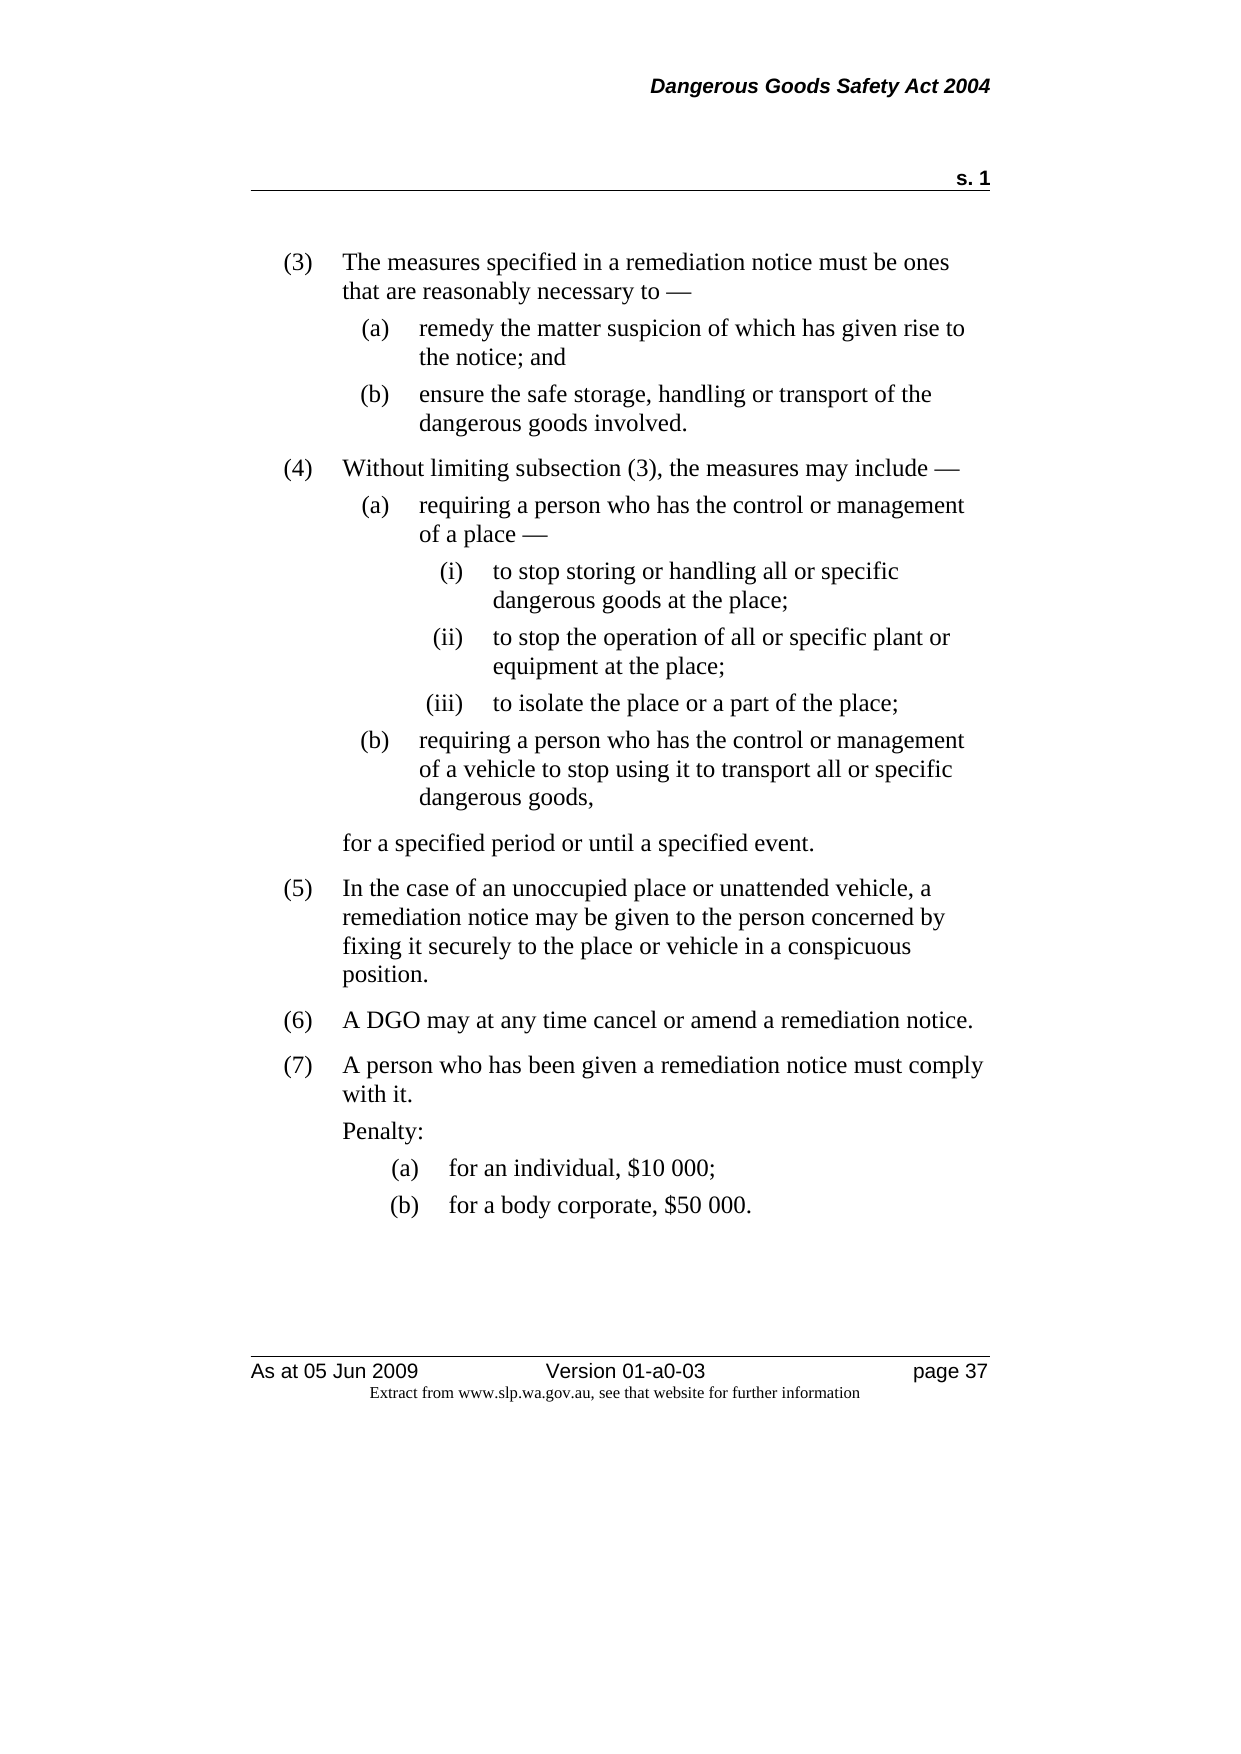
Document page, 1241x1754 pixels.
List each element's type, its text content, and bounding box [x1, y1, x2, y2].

text Penalty: [251, 1116, 990, 1145]
text (b) requiring a person who has the control or management of a vehicle to stop using it to transport all or specific dangerous goods, [251, 725, 990, 811]
text (a) requiring a person who has the control or management of a place — [251, 490, 990, 548]
text (5) In the case of an unoccupied place or unattended vehicle, a remediation notice may be given to the person concerned by fixing it securely to the place or vehicle in a conspicuous position. [251, 873, 990, 988]
text (ii) to stop the operation of all or specific plant or equipment at the place; [251, 622, 990, 679]
text (4) Without limiting subsection (3), the measures may include — [251, 453, 990, 482]
text (b) for a body corporate, $50 000. [251, 1190, 990, 1219]
text (7) A person who has been given a remediation notice must comply with it. [251, 1050, 990, 1108]
text (b) ensure the safe storage, handling or transport of the dangerous goods involved. [251, 379, 990, 437]
text (a) remedy the matter suspicion of which has given rise to the notice; and [251, 313, 990, 371]
text (3) The measures specified in a remediation notice must be ones that are reasonably necessary to — [251, 247, 990, 305]
text for a specified period or until a specified event. [251, 828, 990, 857]
text (iii) to isolate the place or a part of the place; [251, 688, 990, 717]
text (i) to stop storing or handling all or specific dangerous goods at the place; [251, 556, 990, 614]
text (a) for an individual, $10 000; [251, 1153, 990, 1182]
text (6) A DGO may at any time cancel or amend a remediation notice. [251, 1005, 990, 1034]
